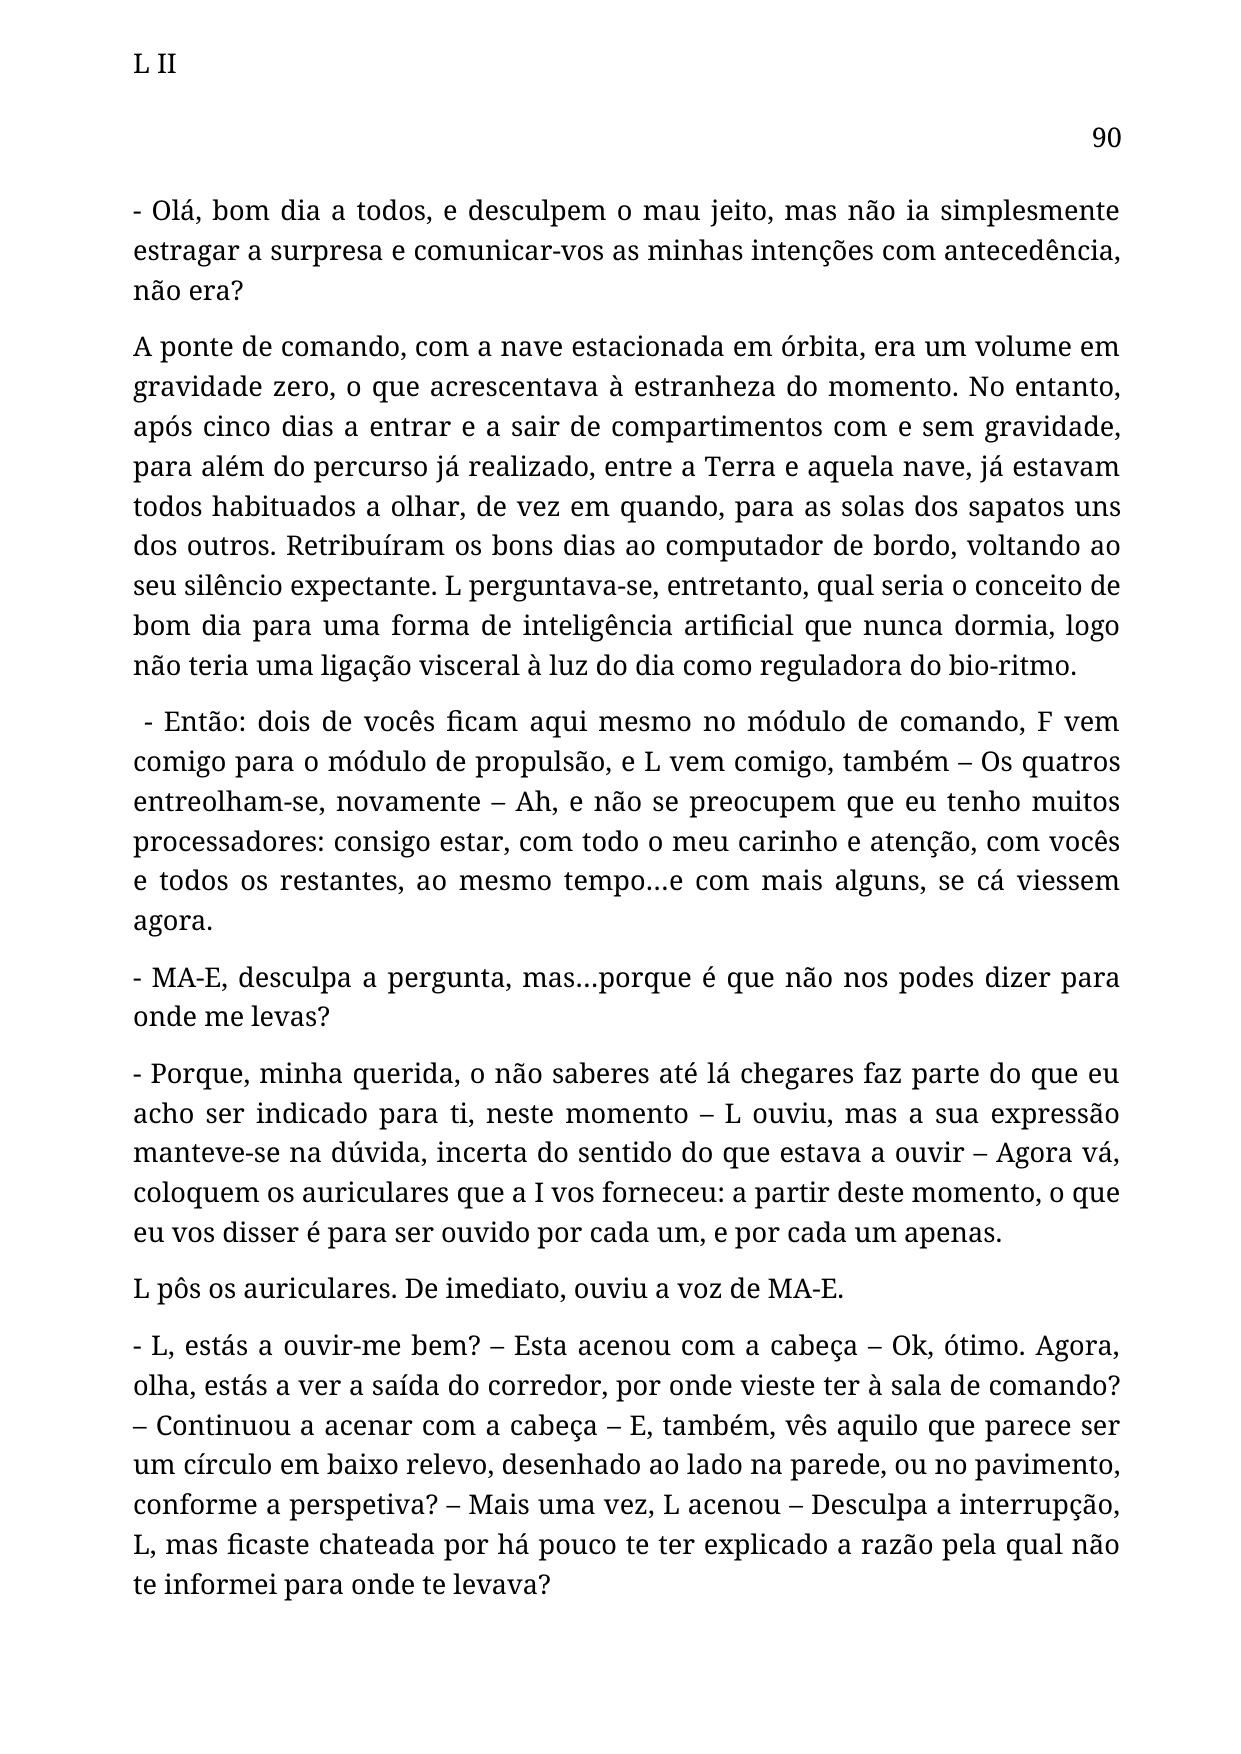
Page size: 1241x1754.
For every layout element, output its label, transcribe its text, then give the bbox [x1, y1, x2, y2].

text A ponte de comando, com a nave estacionada em órbita, era um volume em gravidade zero, o que acrescentava à estranheza do momento. No entanto, após cinco dias a entrar e a sair de compartimentos com e sem gravidade, para além do percurso já realizado, entre a Terra e aquela nave, já estavam todos habituados a olhar, de vez em quando, para as solas dos sapatos uns dos outros. Retribuíram os bons dias ao computador de bordo, voltando ao seu silêncio expectante. L perguntava-se, entretanto, qual seria o conceito de bom dia para uma forma de inteligência artificial que nunca dormia, logo não teria uma ligação visceral à luz do dia como reguladora do bio-ritmo. [133, 328, 1122, 683]
text - Olá, bom dia a todos, e desculpem o mau jeito, mas não ia simplesmente estragar a surpresa e comunicar-vos as minhas intenções com antecedência, não era? [133, 192, 1122, 308]
text - Porque, minha querida, o não saberes até lá chegares faz parte do que eu acho ser indicado para ti, neste momento – L ouviu, mas a sua expressão manteve-se na dúvida, incerta do sentido do que estava a ouvir – Agora vá, coloquem os auriculares que a I vos forneceu: a partir deste momento, o que eu vos disser é para ser ouvido por cada um, e por cada um apenas. [133, 1054, 1122, 1250]
text L pôs os auriculares. De imediato, ouviu a voz de MA-E. [133, 1270, 1122, 1307]
text - Então: dois de vocês ficam aqui mesmo no módulo de comando, F vem comigo para o módulo de propulsão, e L vem comigo, também – Os quatros entreolham-se, novamente – Ah, e não se preocupem que eu tenho muitos processadores: consigo estar, com todo o meu carinho e atenção, com vocês e todos os restantes, ao mesmo tempo…e com mais alguns, se cá viessem agora. [133, 703, 1122, 938]
text - L, estás a ouvir-me bem? – Esta acenou com a cabeça – Ok, ótimo. Agora, olha, estás a ver a saída do corredor, por onde vieste ter à sala de comando? – Continuou a acenar com a cabeça – E, também, vês aquilo que parece ser um círculo em baixo relevo, desenhado ao lado na parede, ou no pavimento, conforme a perspetiva? – Mais uma vez, L acenou – Desculpa a interrupção, L, mas ficaste chateada por há pouco te ter explicado a razão pela qual não te informei para onde te levava? [133, 1326, 1122, 1602]
text - MA-E, desculpa a pergunta, mas…porque é que não nos podes dizer para onde me levas? [133, 958, 1122, 1035]
